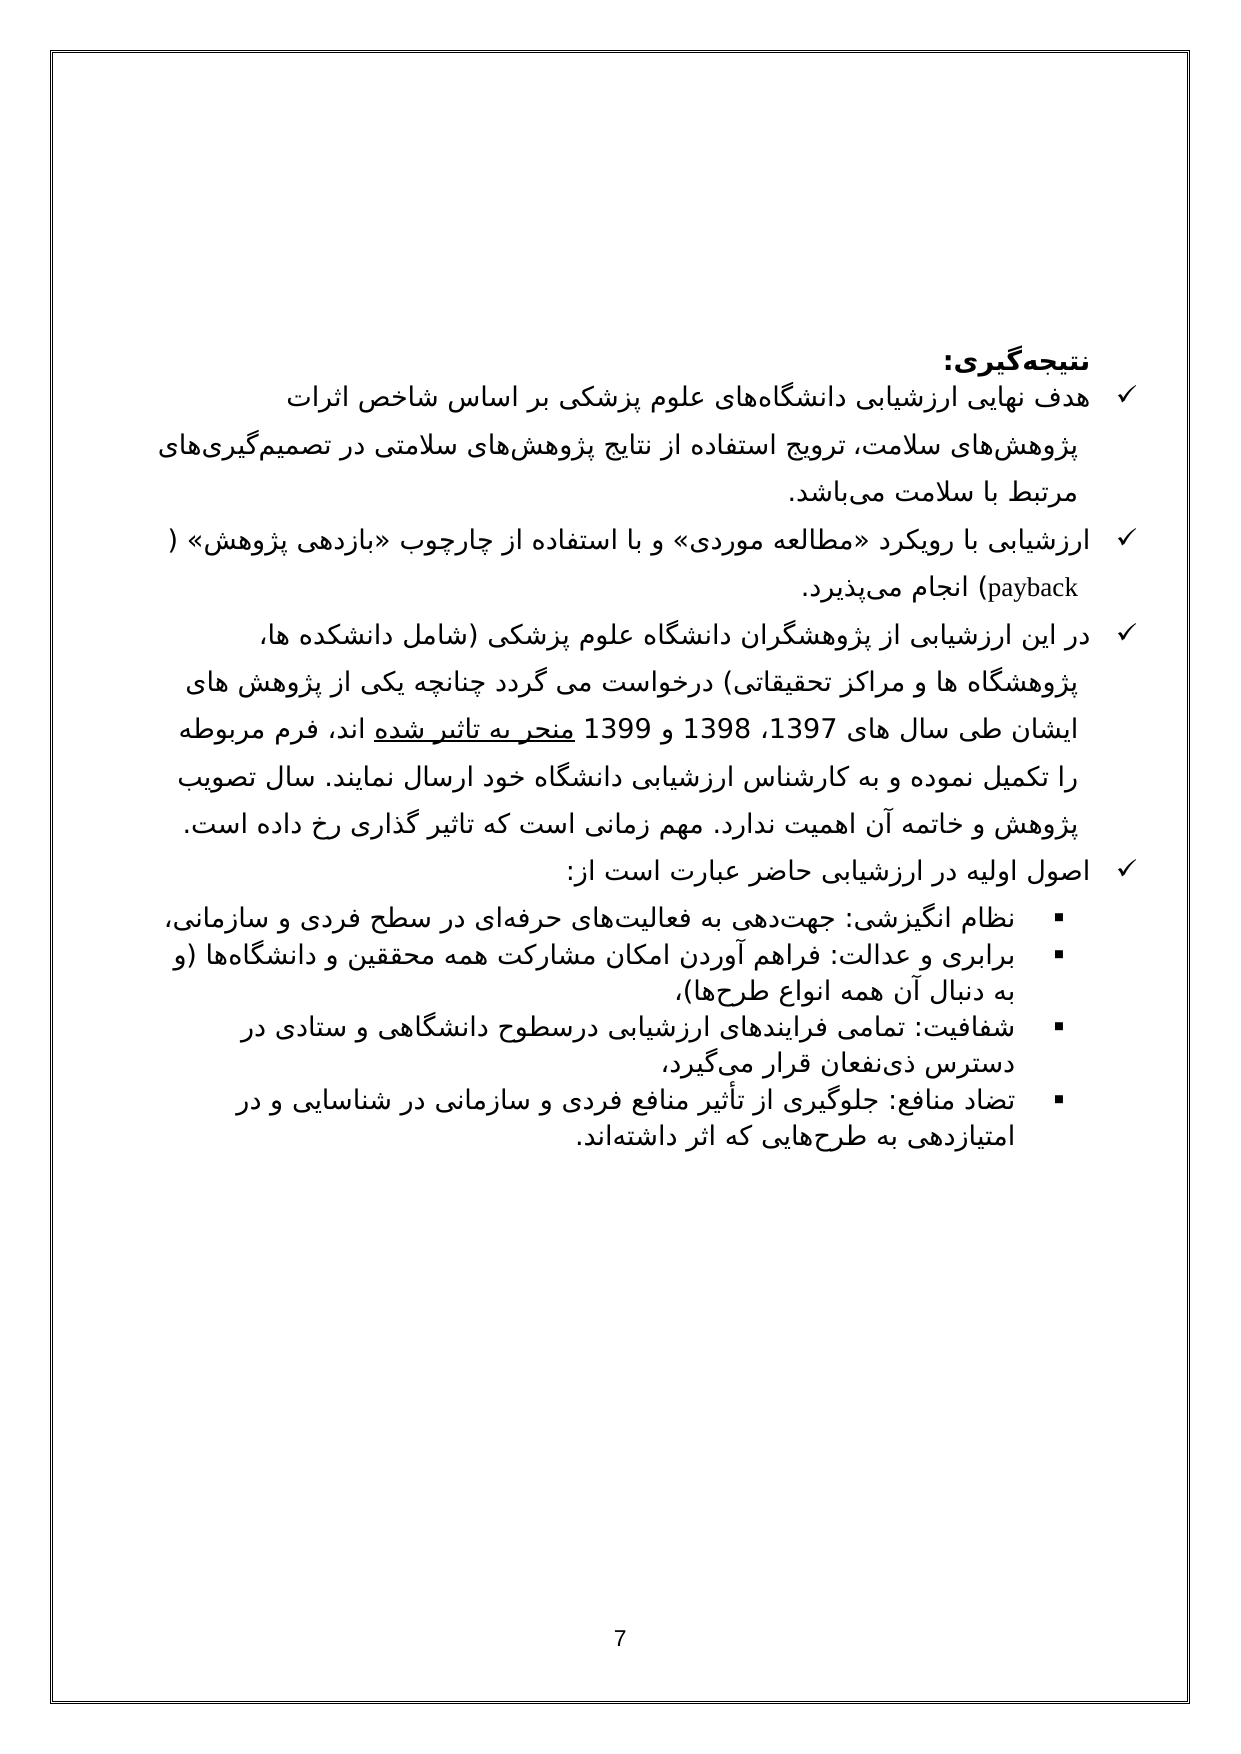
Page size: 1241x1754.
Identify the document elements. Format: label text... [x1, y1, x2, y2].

list شفافیت: تمامی فرایندهای ارزشیابی درسطوح دانشگاهی و ستادی در دسترس ذی‌نفعان قرار می‌‌گیرد، [150, 1011, 1053, 1079]
list اصول اولیه در ارزشیابی حاضر عبارت است از: [150, 855, 1116, 887]
list تضاد منافع: جلوگیری از تأثیر منافع فردی و سازمانی در شناسایی و در امتیازدهی به طرح‌هایی که اثر داشته‌اند. [150, 1084, 1053, 1152]
list برابری و عدالت: فراهم آوردن امکان مشارکت همه محققین و دانشگاه‌ها (و به دنبال آن همه انواع طرح‌ها)، [150, 939, 1053, 1007]
list هدف نهایی ارزشیابی دانشگاه‌های علوم پزشکی بر اساس شاخص اثرات پژوهش‌های سلامت، ترویج استفاده از نتایج پژوهش‌های سلامتی در تصمیم‌گیری‌های مرتبط با سلامت می‌‌باشد. [150, 382, 1116, 508]
list در این ارزشیابی از پژوهشگران دانشگاه علوم پزشکی (شامل دانشکده ها، پژوهشگاه ها و مراکز تحقیقاتی) درخواست می گردد چنانچه یکی از پژوهش های ایشان طی سال های 1397، 1398 و 1399 منجر به تاثیر شده اند، فرم مربوطه را تکمیل نموده و به کارشناس ارزشیابی دانشگاه خود ارسال نمایند. سال تصویب پژوهش و خاتمه آن اهمیت ندارد. مهم زمانی است که تاثیر گذاری رخ داده است. [150, 619, 1116, 840]
list نظام انگیزشی: جهت‌دهی به فعالیت‌های حرفه‌ای در سطح فردی و سازمانی، [150, 903, 1053, 934]
text نتیجه‌گیری: [150, 346, 1090, 377]
list ارزشیابی با رویکرد «مطالعه موردی» و با استفاده از چارچوب «بازدهی پژوهش» (payback) انجام می‌‌پذیرد. [150, 524, 1116, 603]
